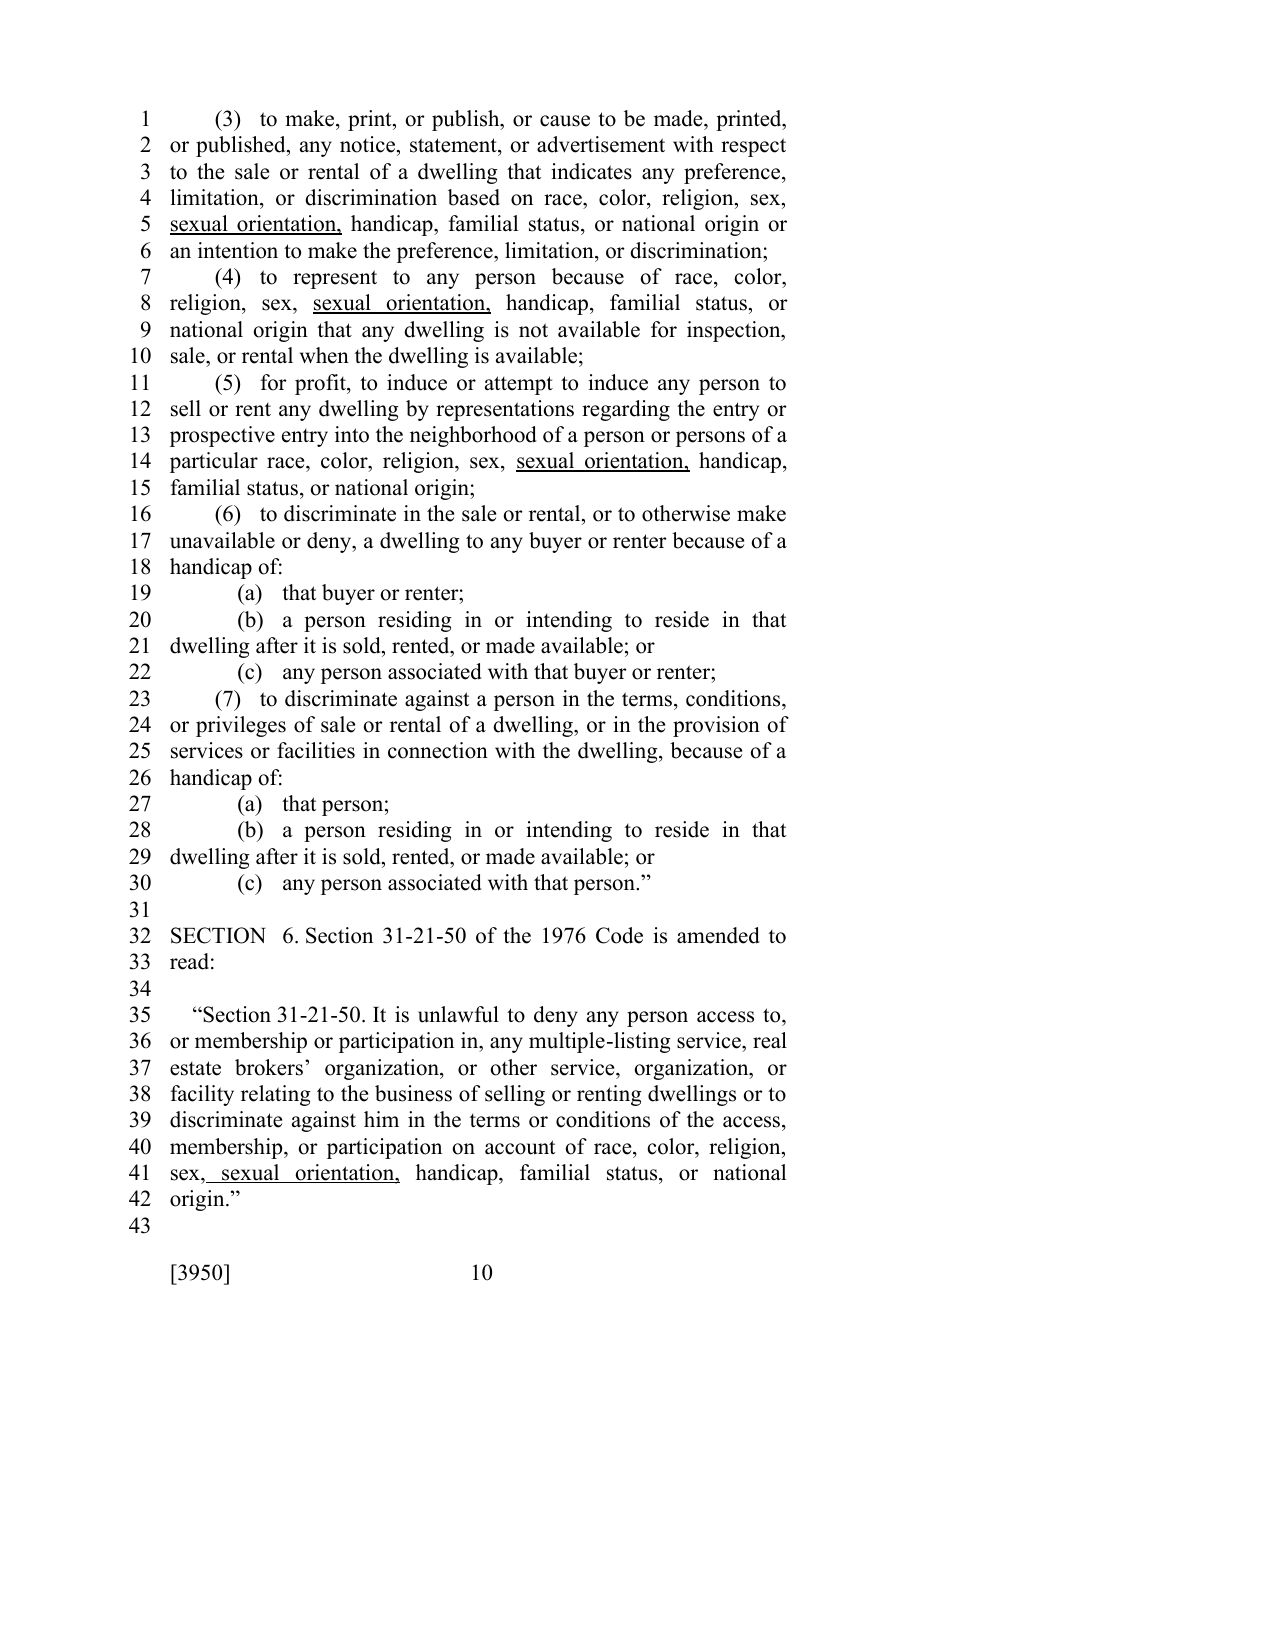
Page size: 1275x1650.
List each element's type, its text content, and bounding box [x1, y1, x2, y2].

text (c) any person associated with that buyer or renter; [169, 658, 787, 685]
text (6) to discriminate in the sale or rental, or to otherwise make unavailable or deny, a dwelling to any buyer or renter because of a handicap of: [169, 500, 787, 579]
text (7) to discriminate against a person in the terms, conditions, or privileges of sale or rental of a dwelling, or in the provision of services or facilities in connection with the dwelling, because of a handicap of: [169, 685, 787, 790]
text (4) to represent to any person because of race, color, religion, sex, sexual orientation, handicap, familial status, or national origin that any dwelling is not available for inspection, sale, or rental when the dwelling is available; [169, 263, 787, 368]
text (3) to make, print, or publish, or cause to be made, printed, or published, any notice, statement, or advertisement with respect to the sale or rental of a dwelling that indicates any preference, limitation, or discrimination based on race, color, religion, sex, sexual orientation, handicap, familial status, or national origin or an intention to make the preference, limitation, or discrimination; [169, 105, 787, 263]
text (c) any person associated with that person.” [169, 869, 787, 896]
text (5) for profit, to induce or attempt to induce any person to sell or rent any dwelling by representations regarding the entry or prospective entry into the neighborhood of a person or persons of a particular race, color, religion, sex, sexual orientation, handicap, familial status, or national origin; [169, 368, 787, 500]
text SECTION 6. Section 31-21-50 of the 1976 Code is amended to read: [169, 922, 787, 975]
text (a) that buyer or renter; [169, 579, 787, 606]
text (b) a person residing in or intending to reside in that dwelling after it is sold, rented, or made available; or [169, 817, 787, 869]
text (a) that person; [169, 790, 787, 817]
text “Section 31-21-50. It is unlawful to deny any person access to, or membership or participation in, any multiple-listing service, real estate brokers’ organization, or other service, organization, or facility relating to the business of selling or renting dwellings or to discriminate against him in the terms or conditions of the access, membership, or participation on account of race, color, religion, sex, sexual orientation, handicap, familial status, or national origin.” [169, 1001, 787, 1212]
text (b) a person residing in or intending to reside in that dwelling after it is sold, rented, or made available; or [169, 606, 787, 658]
